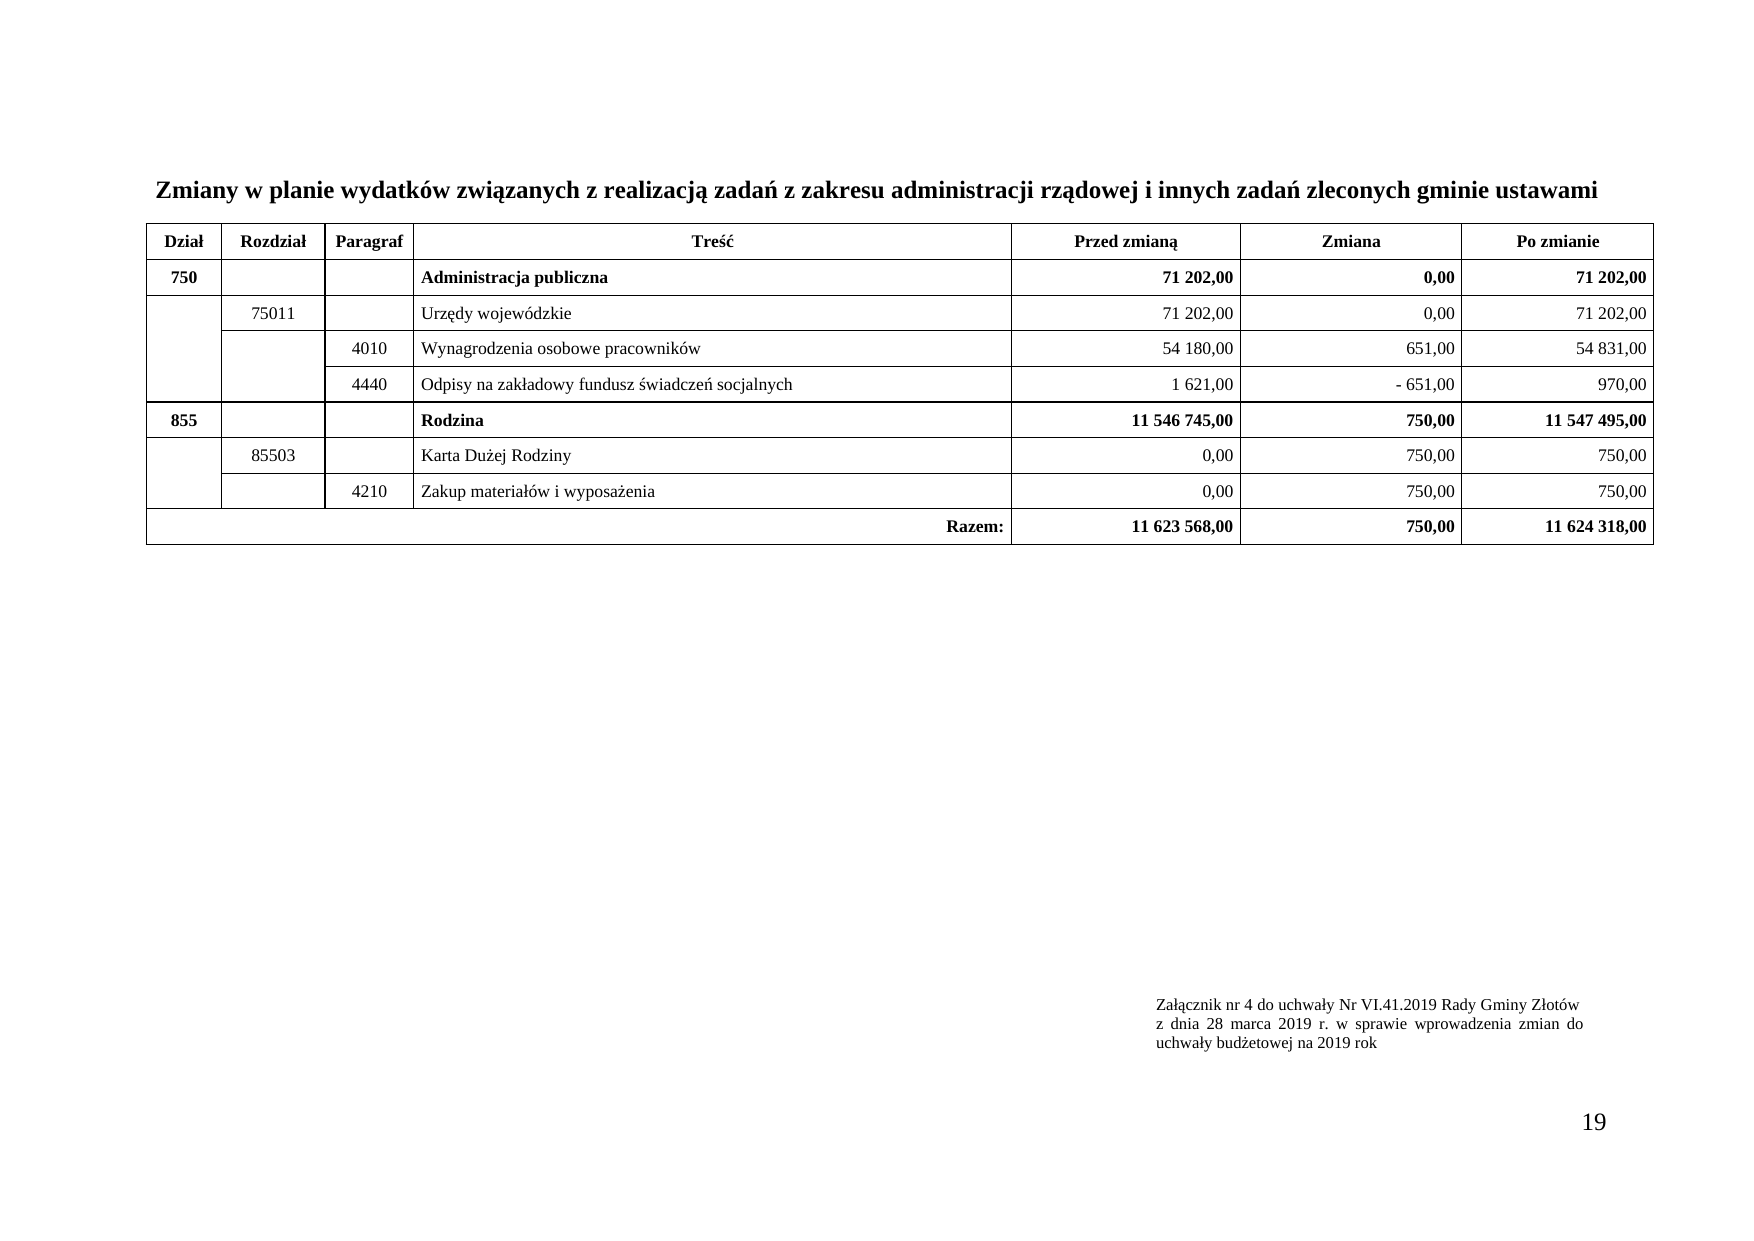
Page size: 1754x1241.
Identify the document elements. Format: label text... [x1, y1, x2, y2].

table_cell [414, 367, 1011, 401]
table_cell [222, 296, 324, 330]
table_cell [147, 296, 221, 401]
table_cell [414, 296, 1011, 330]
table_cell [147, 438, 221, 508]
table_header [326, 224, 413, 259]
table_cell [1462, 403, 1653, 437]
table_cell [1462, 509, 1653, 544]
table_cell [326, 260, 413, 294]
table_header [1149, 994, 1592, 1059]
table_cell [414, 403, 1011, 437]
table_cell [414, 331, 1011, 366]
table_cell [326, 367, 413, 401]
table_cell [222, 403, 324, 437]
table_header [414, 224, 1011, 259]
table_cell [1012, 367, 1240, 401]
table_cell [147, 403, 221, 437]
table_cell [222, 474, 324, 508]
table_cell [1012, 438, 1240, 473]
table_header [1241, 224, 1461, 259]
text Zmiany w planie wydatków związanych z realizacją zadań z zakresu administracji rządowej i innych zadań zleconych gminie ustawami [148, 175, 1606, 204]
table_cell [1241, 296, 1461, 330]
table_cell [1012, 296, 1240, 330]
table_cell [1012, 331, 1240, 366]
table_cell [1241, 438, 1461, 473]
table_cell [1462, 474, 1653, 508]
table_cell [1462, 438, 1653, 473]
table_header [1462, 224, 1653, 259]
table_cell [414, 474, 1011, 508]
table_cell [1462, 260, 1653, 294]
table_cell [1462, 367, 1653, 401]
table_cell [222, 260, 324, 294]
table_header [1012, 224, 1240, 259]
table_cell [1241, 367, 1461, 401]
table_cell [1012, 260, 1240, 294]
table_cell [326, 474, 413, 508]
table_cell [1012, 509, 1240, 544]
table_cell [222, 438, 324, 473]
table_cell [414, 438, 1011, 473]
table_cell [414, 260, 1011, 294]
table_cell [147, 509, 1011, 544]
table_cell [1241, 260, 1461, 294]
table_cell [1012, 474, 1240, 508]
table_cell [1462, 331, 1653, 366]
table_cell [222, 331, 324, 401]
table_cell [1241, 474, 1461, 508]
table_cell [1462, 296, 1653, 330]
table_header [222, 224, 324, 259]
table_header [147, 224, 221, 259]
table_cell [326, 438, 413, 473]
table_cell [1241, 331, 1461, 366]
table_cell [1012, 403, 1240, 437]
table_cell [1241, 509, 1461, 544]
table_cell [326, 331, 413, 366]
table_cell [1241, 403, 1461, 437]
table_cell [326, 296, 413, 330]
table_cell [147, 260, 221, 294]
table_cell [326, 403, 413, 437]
